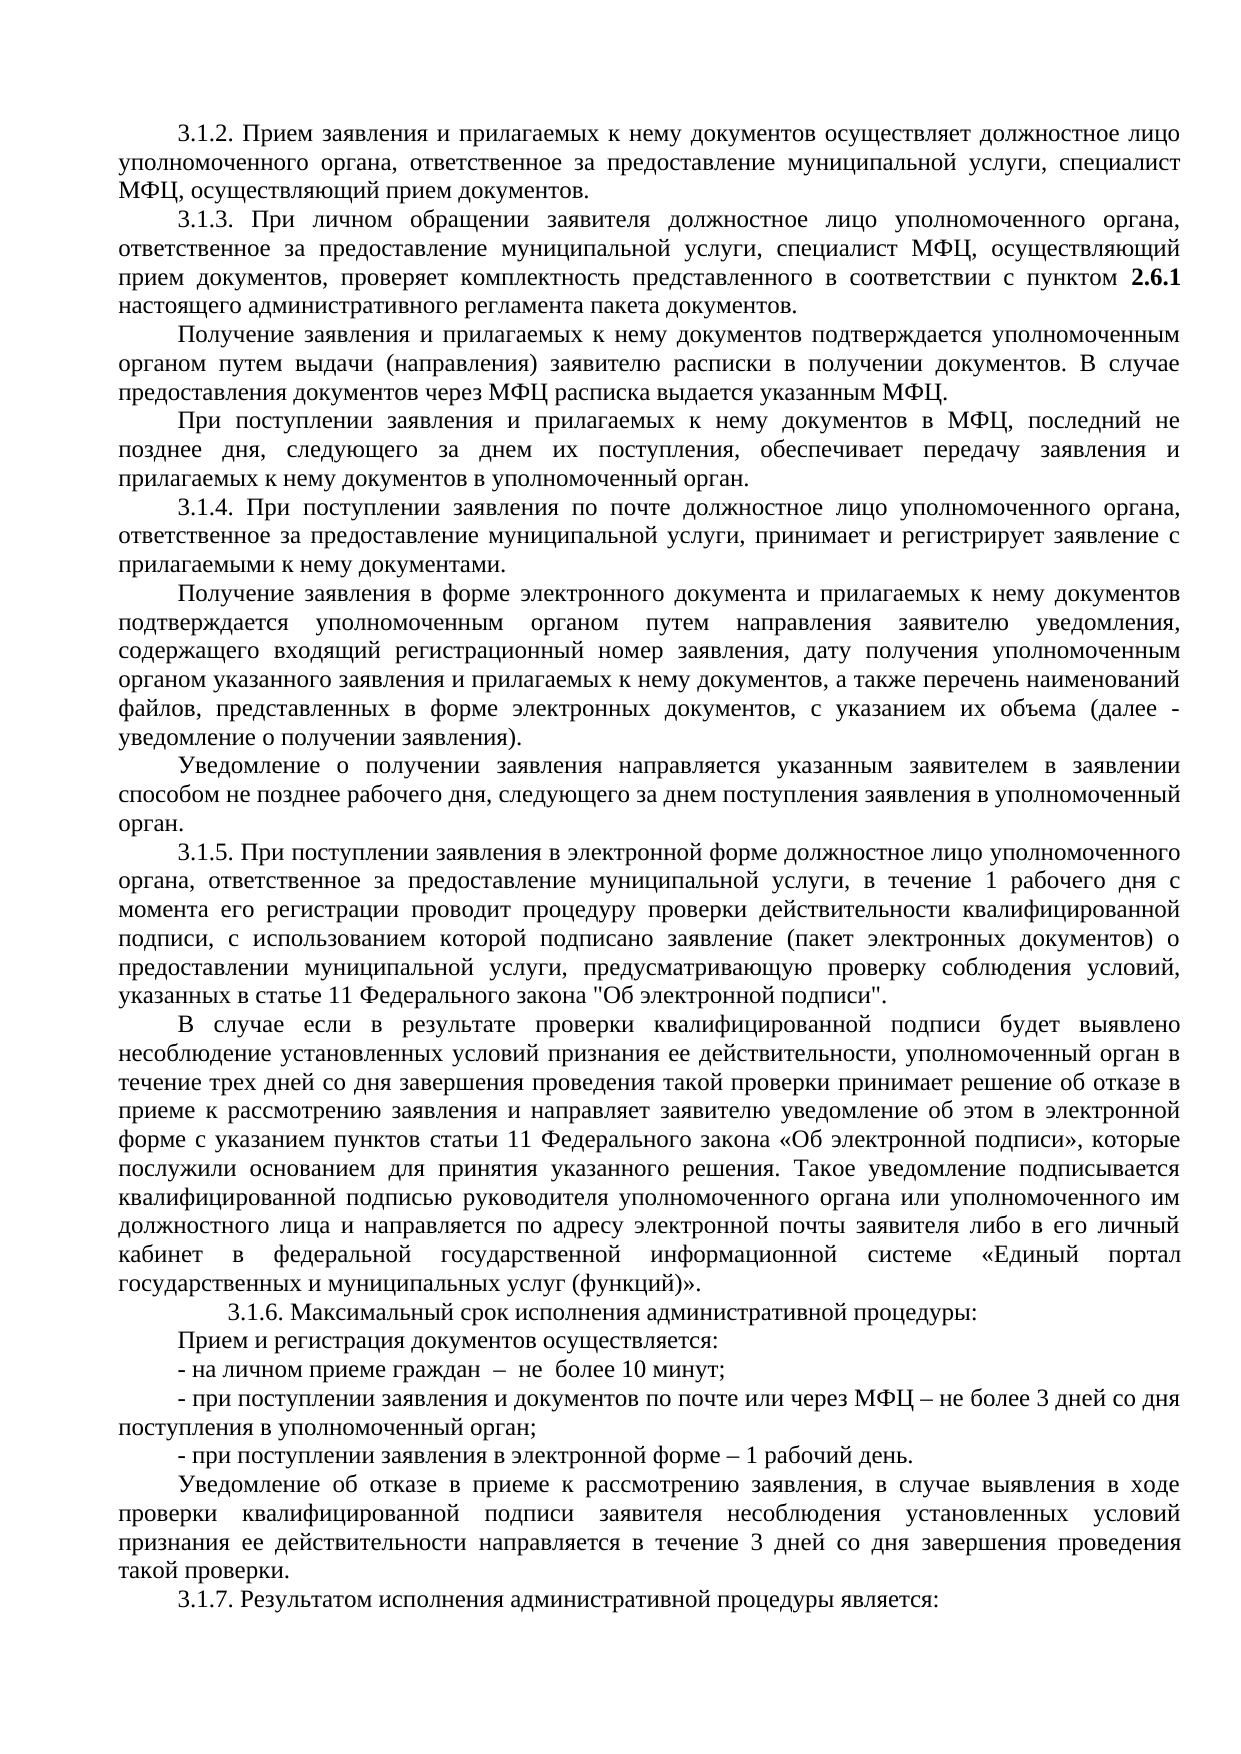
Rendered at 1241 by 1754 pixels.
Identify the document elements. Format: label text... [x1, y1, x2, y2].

text Прием и регистрация документов осуществляется: [118, 1326, 1181, 1354]
text 3.1.5. При поступлении заявления в электронной форме должностное лицо уполномоченного органа, ответственное за предоставление муниципальной услуги, в течение 1 рабочего дня с момента его регистрации проводит процедуру проверки действительности квалифицированной подписи, с использованием которой подписано заявление (пакет электронных документов) о предоставлении муниципальной услуги, предусматривающую проверку соблюдения условий, указанных в статье 11 Федерального закона "Об электронной подписи". [118, 837, 1181, 1009]
text - при поступлении заявления и документов по почте или через МФЦ – не более 3 дней со дня поступления в уполномоченный орган; [118, 1383, 1181, 1441]
text 3.1.3. При личном обращении заявителя должностное лицо уполномоченного органа, ответственное за предоставление муниципальной услуги, специалист МФЦ, осуществляющий прием документов, проверяет комплектность представленного в соответствии с пунктом 2.6.1 настоящего административного регламента пакета документов. [118, 204, 1181, 319]
text Получение заявления в форме электронного документа и прилагаемых к нему документов подтверждается уполномоченным органом путем направления заявителю уведомления, содержащего входящий регистрационный номер заявления, дату получения уполномоченным органом указанного заявления и прилагаемых к нему документов, а также перечень наименований файлов, представленных в форме электронных документов, с указанием их объема (далее - уведомление о получении заявления). [118, 578, 1181, 751]
text 3.1.6. Максимальный срок исполнения административной процедуры: [118, 1297, 1181, 1326]
text - на личном приеме граждан – не более 10 минут; [118, 1354, 1181, 1383]
text 3.1.7. Результатом исполнения административной процедуры является: [118, 1584, 1181, 1613]
text При поступлении заявления и прилагаемых к нему документов в МФЦ, последний не позднее дня, следующего за днем их поступления, обеспечивает передачу заявления и прилагаемых к нему документов в уполномоченный орган. [118, 406, 1181, 492]
text 3.1.2. Прием заявления и прилагаемых к нему документов осуществляет должностное лицо уполномоченного органа, ответственное за предоставление муниципальной услуги, специалист МФЦ, осуществляющий прием документов. [118, 118, 1181, 204]
text Уведомление об отказе в приеме к рассмотрению заявления, в случае выявления в ходе проверки квалифицированной подписи заявителя несоблюдения установленных условий признания ее действительности направляется в течение 3 дней со дня завершения проведения такой проверки. [118, 1469, 1181, 1584]
text Получение заявления и прилагаемых к нему документов подтверждается уполномоченным органом путем выдачи (направления) заявителю расписки в получении документов. В случае предоставления документов через МФЦ расписка выдается указанным МФЦ. [118, 319, 1181, 406]
text - при поступлении заявления в электронной форме – 1 рабочий день. [118, 1441, 1181, 1469]
text Уведомление о получении заявления направляется указанным заявителем в заявлении способом не позднее рабочего дня, следующего за днем поступления заявления в уполномоченный орган. [118, 751, 1181, 837]
text 3.1.4. При поступлении заявления по почте должностное лицо уполномоченного органа, ответственное за предоставление муниципальной услуги, принимает и регистрирует заявление с прилагаемыми к нему документами. [118, 492, 1181, 578]
text В случае если в результате проверки квалифицированной подписи будет выявлено несоблюдение установленных условий признания ее действительности, уполномоченный орган в течение трех дней со дня завершения проведения такой проверки принимает решение об отказе в приеме к рассмотрению заявления и направляет заявителю уведомление об этом в электронной форме с указанием пунктов статьи 11 Федерального закона «Об электронной подписи», которые послужили основанием для принятия указанного решения. Такое уведомление подписывается квалифицированной подписью руководителя уполномоченного органа или уполномоченного им должностного лица и направляется по адресу электронной почты заявителя либо в его личный кабинет в федеральной государственной информационной системе «Единый портал государственных и муниципальных услуг (функций)». [118, 1009, 1181, 1297]
